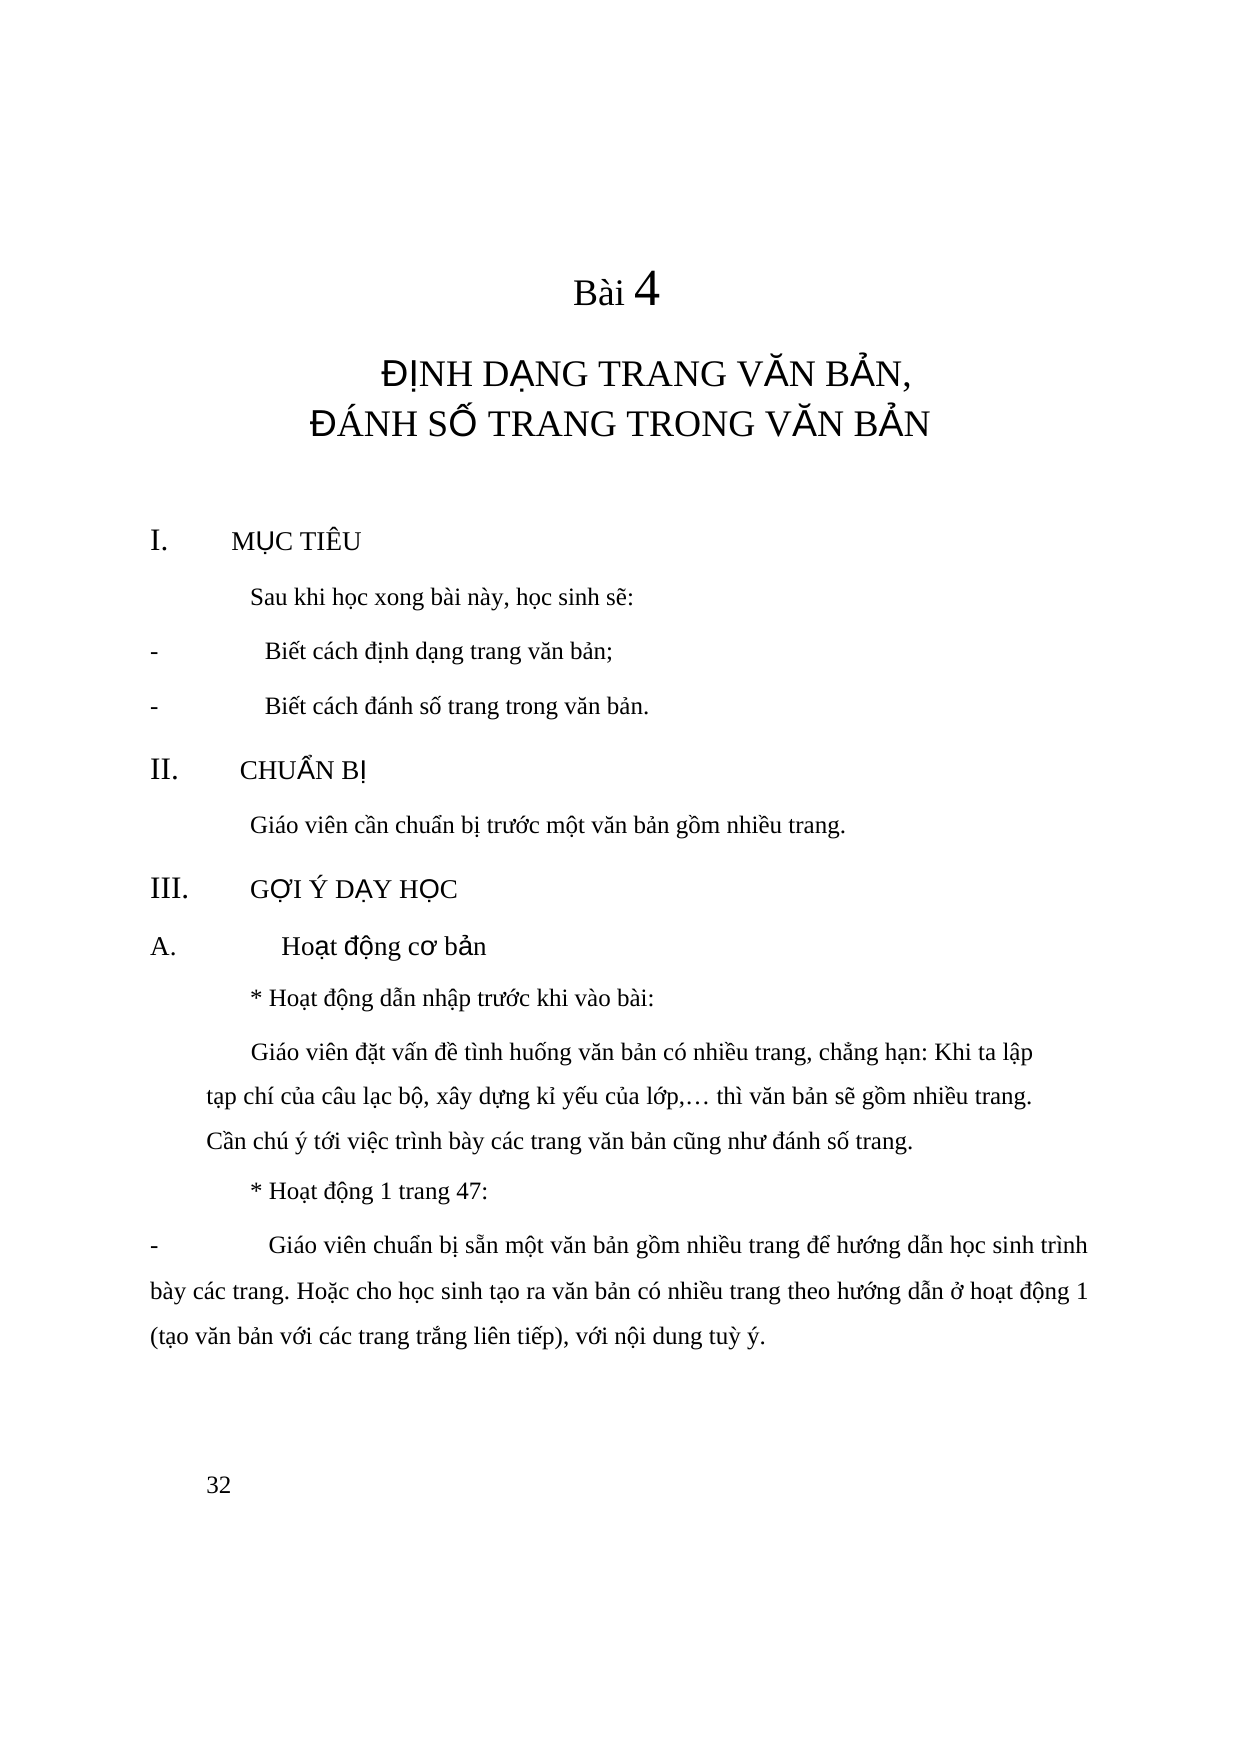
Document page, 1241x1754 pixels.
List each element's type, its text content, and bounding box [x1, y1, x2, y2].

text * Hoạt động dẫn nhập trước khi vào bài: [250, 983, 1090, 1011]
list Giáo viên chuẩn bị sẵn một văn bản gồm nhiều trang để hướng dẫn học sinh trình bày các trang. Hoặc cho học sinh tạo ra văn bản có nhiều trang theo hướng dẫn ở hoạt động 1 (tạo văn bản với các trang trắng liên tiếp), với nội dung tuỳ ý. [150, 1230, 1090, 1350]
text ĐỊNH DẠNG TRANG VĂN BẢN, [381, 351, 1090, 394]
text Giáo viên cần chuẩn bị trước một văn bản gồm nhiều trang. [250, 811, 1090, 839]
text Giáo viên đặt vấn đề tình huống văn bản có nhiều trang, chẳng hạn: Khi ta lập tạp chí của câu lạc bộ, xây dựng kỉ yếu của lớp,… thì văn bản sẽ gồm nhiều trang. Cần chú ý tới việc trình bày các trang văn bản cũng như đánh số trang. [206, 1037, 1033, 1154]
list GỢI Ý DẠY HỌC [150, 870, 1090, 906]
text Bài 4 [573, 257, 1090, 317]
list Biết cách đánh số trang trong văn bản. [150, 691, 1090, 720]
list Hoạt động cơ bản [150, 930, 1090, 961]
list Biết cách định dạng trang văn bản; [150, 636, 1090, 665]
list CHUẨN BỊ [150, 750, 1090, 786]
text Sau khi học xong bài này, học sinh sẽ: [250, 582, 1090, 611]
text * Hoạt động 1 trang 47: [250, 1176, 1090, 1204]
text ĐÁNH SỐ TRANG TRONG VĂN BẢN [150, 401, 1090, 444]
list MỤC TIÊU [150, 521, 1090, 557]
text 32 [206, 1470, 1090, 1499]
